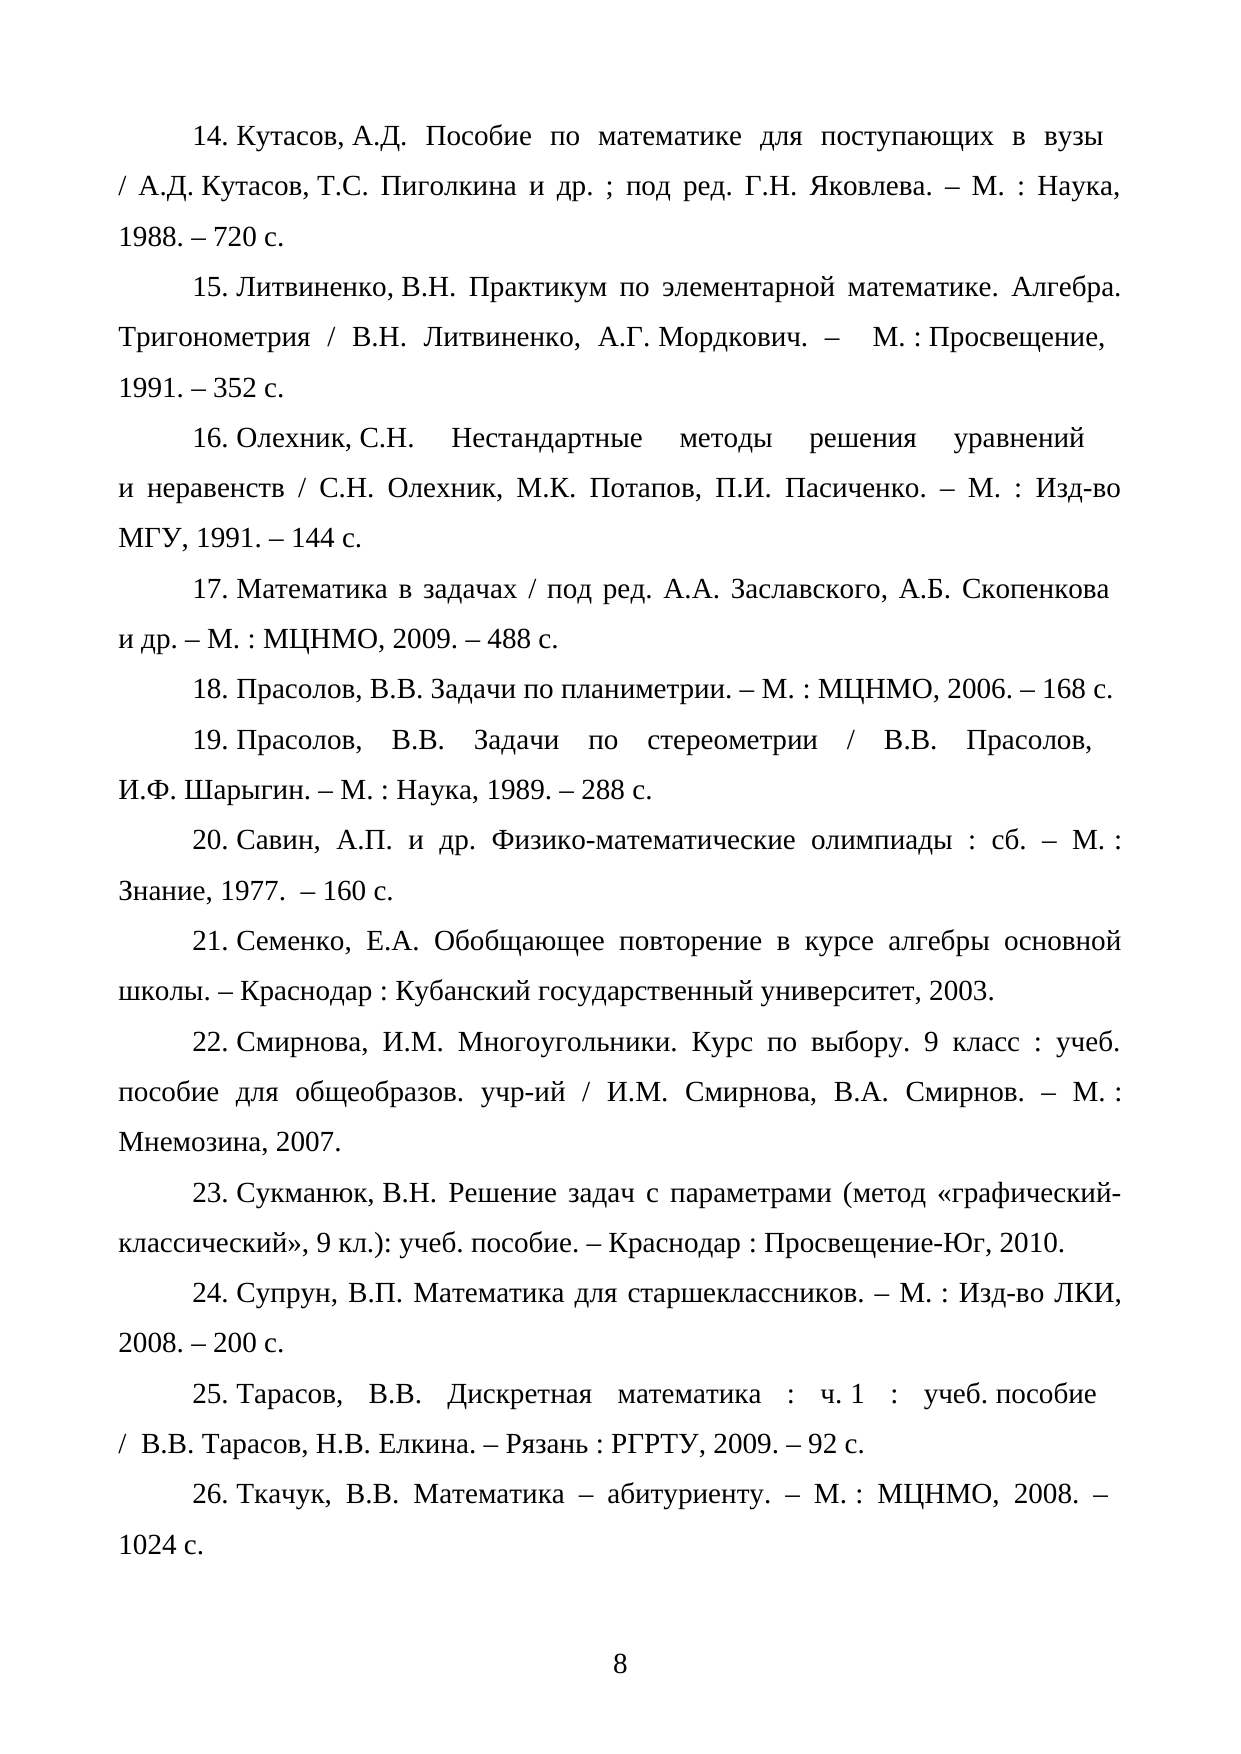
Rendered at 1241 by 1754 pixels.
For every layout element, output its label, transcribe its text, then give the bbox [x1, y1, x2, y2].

list Олехник, С.Н. Нестандартные методы решения уравнений и неравенств / С.Н. Олехник, М.К. Потапов, П.И. Пасиченко. – М. : Изд-во МГУ, 1991. – 144 с. [118, 420, 1122, 554]
list Ткачук, В.В. Математика – абитуриенту. – М. : МЦНМО, 2008. – 1024 с. [118, 1477, 1122, 1560]
list Сукманюк, В.Н. Решение задач с параметрами (метод «графический-классический», 9 кл.): учеб. пособие. – Краснодар : Просвещение-Юг, 2010. [118, 1175, 1122, 1258]
list Математика в задачах / под ред. А.А. Заславского, А.Б. Скопенкова и др. – М. : МЦНМО, 2009. – 488 с. [118, 571, 1122, 655]
list Прасолов, В.В. Задачи по планиметрии. – М. : МЦНМО, 2006. – 168 с. [118, 672, 1122, 705]
list Савин, А.П. и др. Физико-математические олимпиады : сб. – М. : Знание, 1977. – 160 с. [118, 822, 1122, 906]
list Кутасов, А.Д. Пособие по математике для поступающих в вузы / А.Д. Кутасов, Т.С. Пиголкина и др. ; под ред. Г.Н. Яковлева. – М. : Наука, 1988. – 720 с. [118, 118, 1122, 252]
list Прасолов, В.В. Задачи по стереометрии / В.В. Прасолов, И.Ф. Шарыгин. – М. : Наука, 1989. – 288 с. [118, 722, 1122, 806]
list Литвиненко, В.Н. Практикум по элементарной математике. Алгебра. Тригонометрия / В.Н. Литвиненко, А.Г. Мордкович. – М. : Просвещение, 1991. – 352 с. [118, 269, 1122, 403]
list Супрун, В.П. Математика для старшеклассников. – М. : Изд-во ЛКИ, 2008. – 200 с. [118, 1275, 1122, 1359]
list Тарасов, В.В. Дискретная математика : ч. 1 : учеб. пособие / В.В. Тарасов, Н.В. Елкина. – Рязань : РГРТУ, 2009. – 92 с. [118, 1376, 1122, 1460]
list Смирнова, И.М. Многоугольники. Курс по выбору. 9 класс : учеб. пособие для общеобразов. учр-ий / И.М. Смирнова, В.А. Смирнов. – М. : Мнемозина, 2007. [118, 1024, 1122, 1158]
list Семенко, Е.А. Обобщающее повторение в курсе алгебры основной школы. – Краснодар : Кубанский государственный университет, 2003. [118, 923, 1122, 1007]
